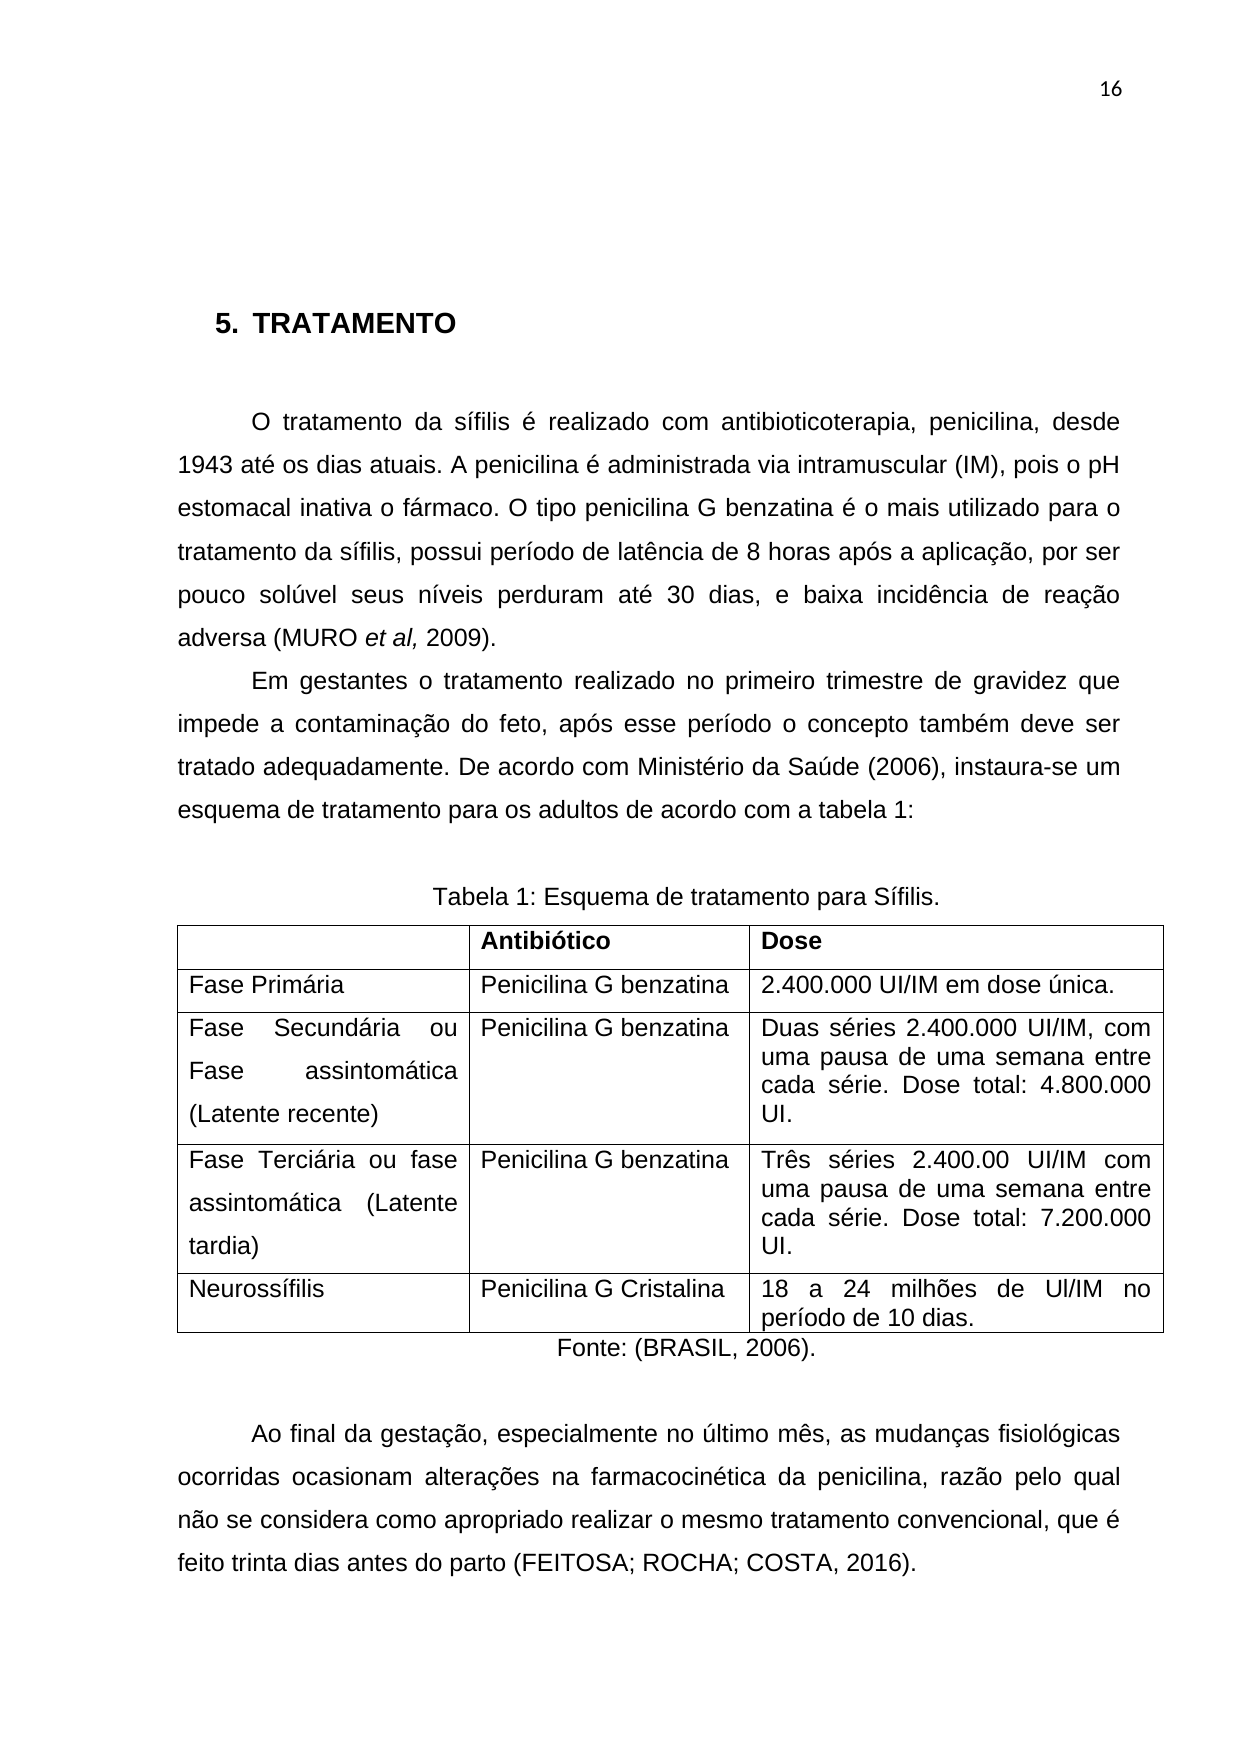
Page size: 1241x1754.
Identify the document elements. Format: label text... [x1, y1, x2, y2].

text Tabela 1: Esquema de tratamento para Sífilis. [177, 882, 1122, 910]
text Em gestantes o tratamento realizado no primeiro trimestre de gravidez que impede a contaminação do feto, após esse período o concepto também deve ser tratado adequadamente. De acordo com Ministério da Saúde (2006), instaura-se um esquema de tratamento para os adultos de acordo com a tabela 1: [177, 666, 1122, 824]
table_cell Neurossífilis [178, 1274, 469, 1332]
list TRATAMENTO [215, 307, 1122, 340]
table_cell 18 a 24 milhões de Ul/IM no período de 10 dias. [750, 1274, 1163, 1332]
table_cell Penicilina G Cristalina [470, 1274, 749, 1332]
table_cell Penicilina G benzatina [470, 1145, 749, 1273]
table_cell Penicilina G benzatina [470, 1013, 749, 1144]
table_cell Fase Secundária ou Fase assintomática (Latente recente) [178, 1013, 469, 1144]
text Ao final da gestação, especialmente no último mês, as mudanças fisiológicas ocorridas ocasionam alterações na farmacocinética da penicilina, razão pelo qual não se considera como apropriado realizar o mesmo tratamento convencional, que é feito trinta dias antes do parto (FEITOSA; ROCHA; COSTA, 2016). [177, 1419, 1122, 1577]
table_cell Três séries 2.400.00 UI/IM com uma pausa de uma semana entre cada série. Dose total: 7.200.000 UI. [750, 1145, 1163, 1273]
table_cell Penicilina G benzatina [470, 970, 749, 1012]
table_cell Fase Primária [178, 970, 469, 1012]
table_cell 2.400.000 UI/IM em dose única. [750, 970, 1163, 1012]
text Fonte: (BRASIL, 2006). [177, 1333, 1122, 1362]
table_header [178, 926, 469, 969]
table_cell Duas séries 2.400.000 UI/IM, com uma pausa de uma semana entre cada série. Dose total: 4.800.000 UI. [750, 1013, 1163, 1144]
table_cell Fase Terciária ou fase assintomática (Latente tardia) [178, 1145, 469, 1273]
table_header Dose [750, 926, 1163, 969]
text O tratamento da sífilis é realizado com antibioticoterapia, penicilina, desde 1943 até os dias atuais. A penicilina é administrada via intramuscular (IM), pois o pH estomacal inativa o fármaco. O tipo penicilina G benzatina é o mais utilizado para o tratamento da sífilis, possui período de latência de 8 horas após a aplicação, por ser pouco solúvel seus níveis perduram até 30 dias, e baixa incidência de reação adversa (MURO et al, 2009). [177, 407, 1122, 652]
table_header Antibiótico [470, 926, 749, 969]
